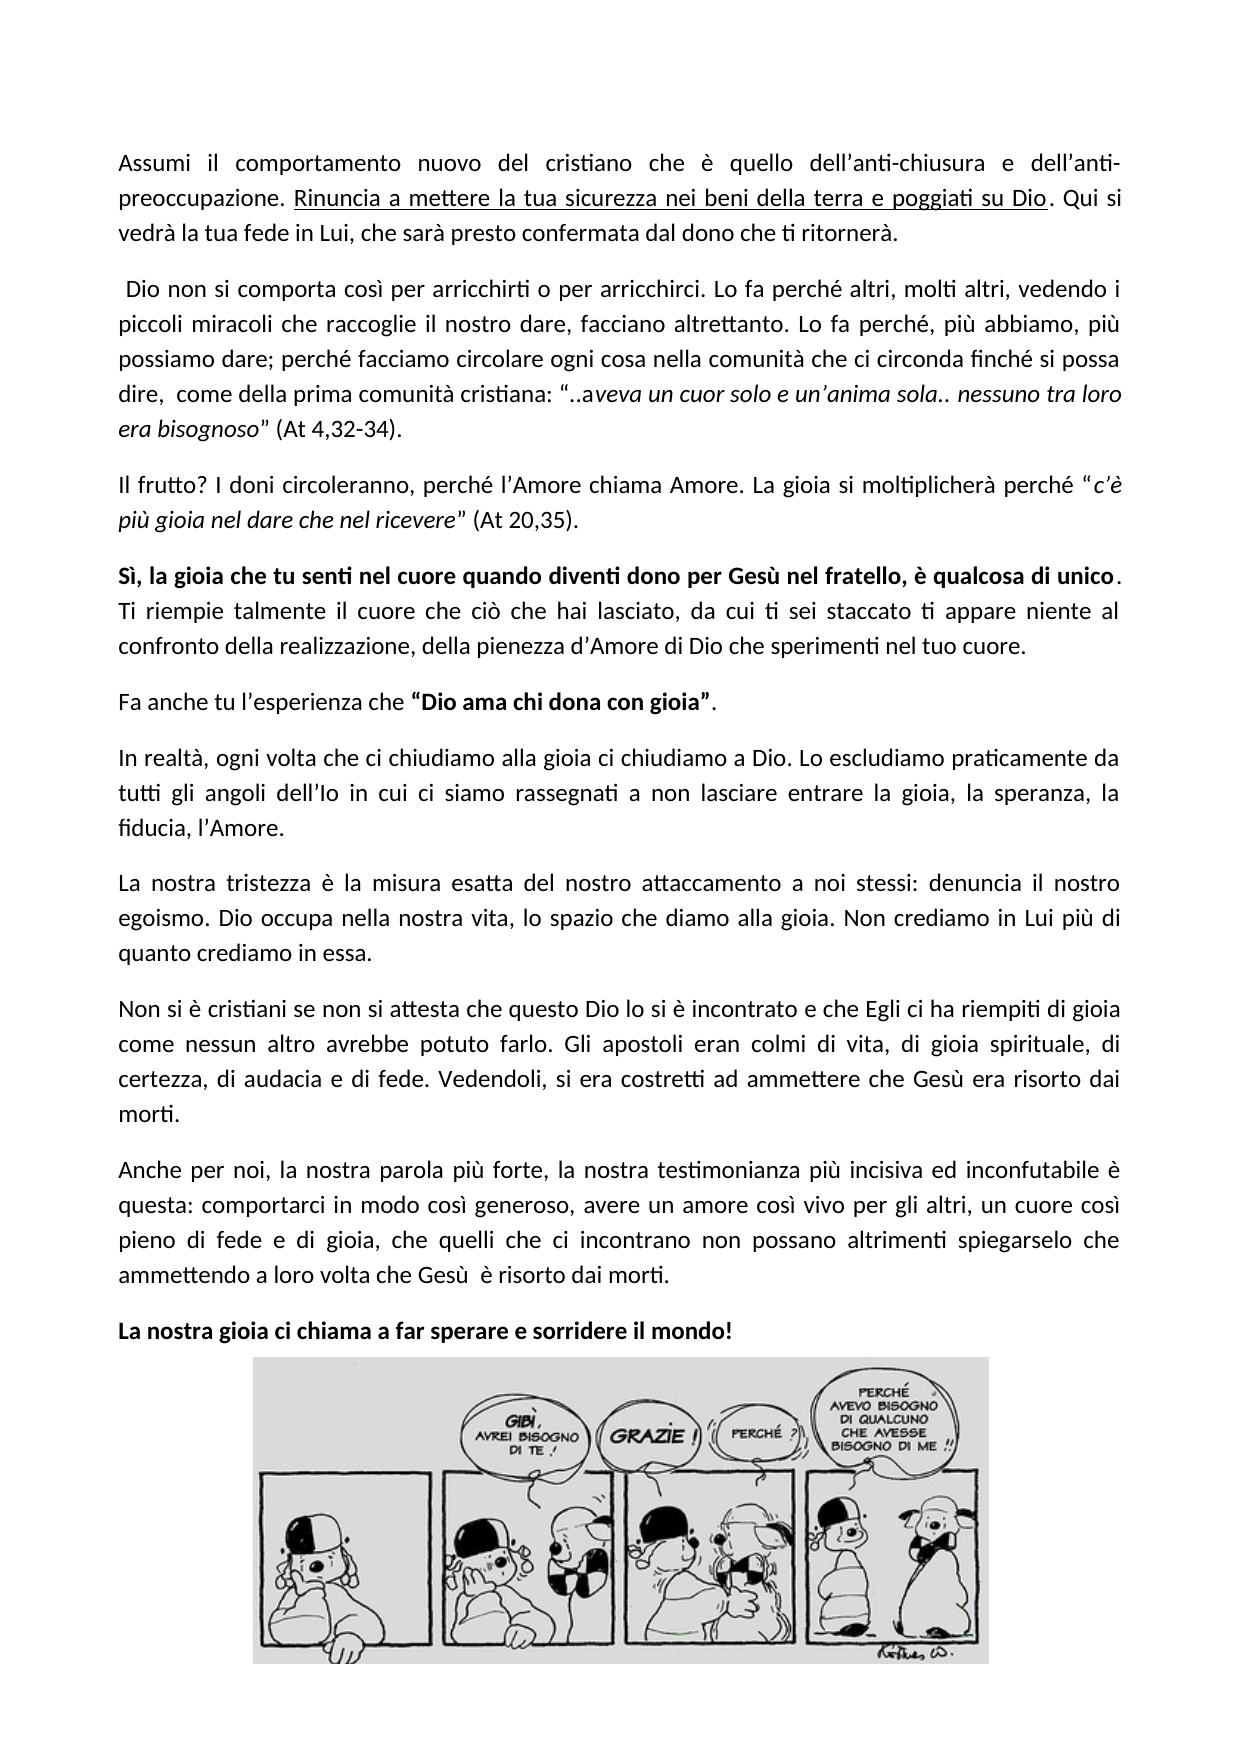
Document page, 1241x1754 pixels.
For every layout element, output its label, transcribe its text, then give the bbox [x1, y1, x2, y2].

text Sì, la gioia che tu senti nel cuore quando diventi dono per Gesù nel fratello, è qualcosa di unico. Ti riempie talmente il cuore che ciò che hai lasciato, da cui ti sei staccato ti appare niente al confronto della realizzazione, della pienezza d’Amore di Dio che sperimenti nel tuo cuore. [118, 560, 1122, 661]
text Anche per noi, la nostra parola più forte, la nostra testimonianza più incisiva ed inconfutabile è questa: comportarci in modo così generoso, avere un amore così vivo per gli altri, un cuore così pieno di fede e di gioia, che quelli che ci incontrano non possano altrimenti spiegarselo che ammettendo a loro volta che Gesù è risorto dai morti. [118, 1154, 1122, 1290]
text Non si è cristiani se non si attesta che questo Dio lo si è incontrato e che Egli ci ha riempiti di gioia come nessun altro avrebbe potuto farlo. Gli apostoli eran colmi di vita, di gioia spirituale, di certezza, di audacia e di fede. Vedendoli, si era costretti ad ammettere che Gesù era risorto dai morti. [118, 993, 1122, 1129]
text Dio non si comporta così per arricchirti o per arricchirci. Lo fa perché altri, molti altri, vedendo i piccoli miracoli che raccoglie il nostro dare, facciano altrettanto. Lo fa perché, più abbiamo, più possiamo dare; perché facciamo circolare ogni cosa nella comunità che ci circonda finché si possa dire, come della prima comunità cristiana: “..aveva un cuor solo e un’anima sola.. nessuno tra loro era bisognoso” (At 4,32-34). [118, 273, 1122, 444]
text Assumi il comportamento nuovo del cristiano che è quello dell’anti-chiusura e dell’anti-preoccupazione. Rinuncia a mettere la tua sicurezza nei beni della terra e poggiati su Dio. Qui si vedrà la tua fede in Lui, che sarà presto confermata dal dono che ti ritornerà. [118, 148, 1122, 248]
text Il frutto? I doni circoleranno, perché l’Amore chiama Amore. La gioia si moltiplicherà perché “c’è più gioia nel dare che nel ricevere” (At 20,35). [118, 469, 1122, 535]
text La nostra tristezza è la misura esatta del nostro attaccamento a noi stessi: denuncia il nostro egoismo. Dio occupa nella nostra vita, lo spazio che diamo alla gioia. Non crediamo in Lui più di quanto crediamo in essa. [118, 868, 1122, 968]
text La nostra gioia ci chiama a far sperare e sorridere il mondo! [118, 1315, 1122, 1346]
text In realtà, ogni volta che ci chiudiamo alla gioia ci chiudiamo a Dio. Lo escludiamo praticamente da tutti gli angoli dell’Io in cui ci siamo rassegnati a non lasciare entrare la gioia, la speranza, la fiducia, l’Amore. [118, 742, 1122, 842]
text Fa anche tu l’esperienza che “Dio ama chi dona con gioia”. [118, 686, 1122, 716]
picture [252, 1357, 989, 1663]
